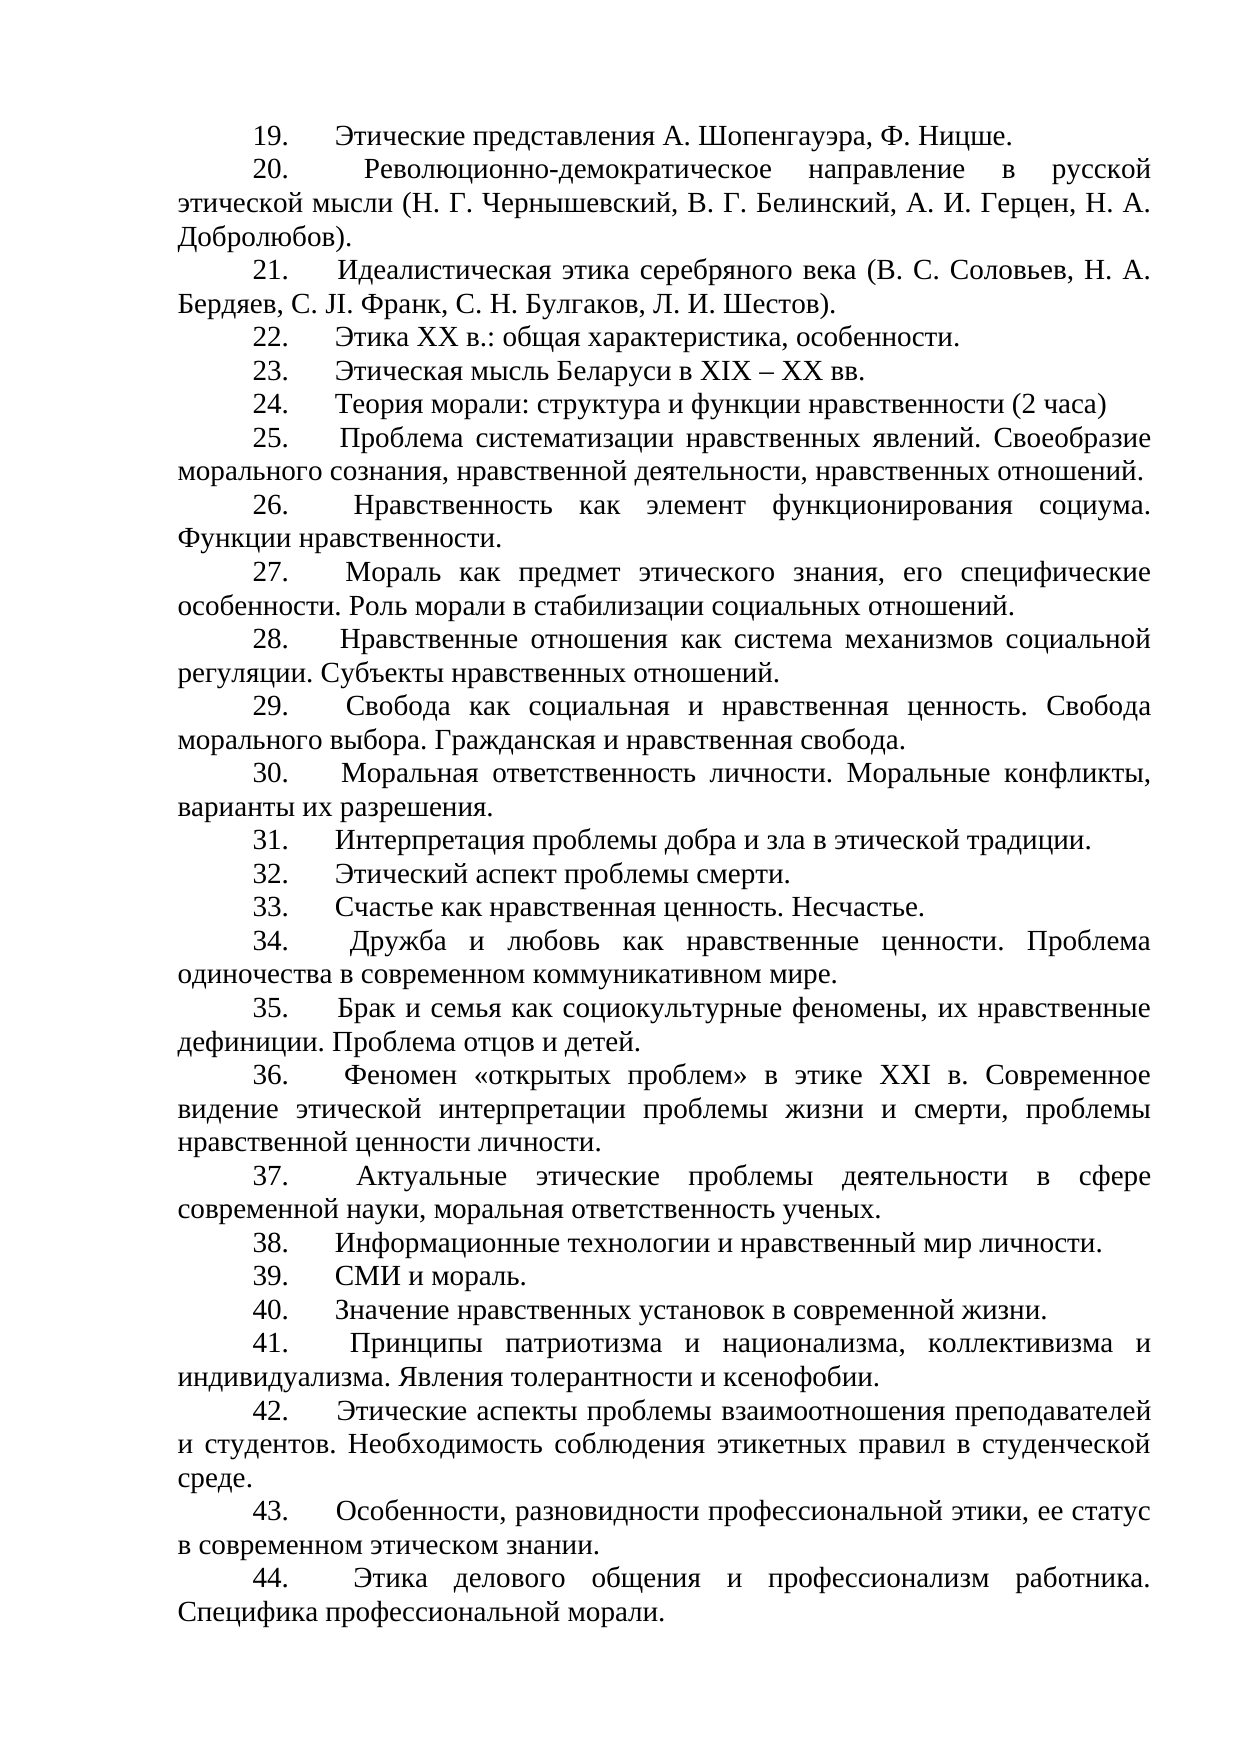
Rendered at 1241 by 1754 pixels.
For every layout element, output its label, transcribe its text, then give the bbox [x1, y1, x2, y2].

list Счастье как нравственная ценность. Несчастье. [177, 889, 1152, 923]
list Свобода как социальная и нравственная ценность. Свобода морального выбора. Гражданская и нравственная свобода. [177, 688, 1152, 755]
list СМИ и мораль. [177, 1258, 1152, 1292]
list Этическая мысль Беларуси в XIX – XX вв. [177, 353, 1152, 386]
list Моральная ответственность личности. Моральные конфликты, варианты их разрешения. [177, 755, 1152, 822]
list Брак и семья как социокультурные феномены, их нравственные дефиниции. Проблема отцов и детей. [177, 990, 1152, 1057]
list Этический аспект проблемы смерти. [177, 856, 1152, 889]
list Проблема систематизации нравственных явлений. Своеобразие морального сознания, нравственной деятельности, нравственных отношений. [177, 420, 1152, 487]
list Мораль как предмет этического знания, его специфические особенности. Роль морали в стабилизации социальных отношений. [177, 554, 1152, 621]
list Дружба и любовь как нравственные ценности. Проблема одиночества в современном коммуникативном мире. [177, 923, 1152, 990]
list Информационные технологии и нравственный мир личности. [177, 1225, 1152, 1258]
list Интерпретация проблемы добра и зла в этической традиции. [177, 822, 1152, 856]
list Этические представления А. Шопенгауэра, Ф. Ницше. [177, 118, 1152, 152]
list Нравственность как элемент функционирования социума. Функции нравственности. [177, 487, 1152, 554]
list Теория морали: структура и функции нравственности (2 часа) [177, 386, 1152, 420]
list Особенности, разновидности профессиональной этики, ее статус в современном этическом знании. [177, 1493, 1152, 1560]
list Этика делового общения и профессионализм работника. Специфика профессиональной морали. [177, 1560, 1152, 1627]
list Значение нравственных установок в современной жизни. [177, 1292, 1152, 1326]
list Идеалистическая этика серебряного века (B. C. Соловьев, Н. А. Бердяев, C. JI. Франк, С. Н. Булгаков, Л. И. Шестов). [177, 252, 1152, 319]
list Этические аспекты проблемы взаимоотношения преподавателей и студентов. Необходимость соблюдения этикетных правил в студенческой среде. [177, 1393, 1152, 1493]
list Принципы патриотизма и национализма, коллективизма и индивидуализма. Явления толерантности и ксенофобии. [177, 1326, 1152, 1393]
list Нравственные отношения как система механизмов социальной регуляции. Субъекты нравственных отношений. [177, 621, 1152, 688]
list Революционно-демократическое направление в русской этической мысли (Н. Г. Чернышевский, В. Г. Белинский, А. И. Герцен, Н. А. Добролюбов). [177, 152, 1152, 252]
list Феномен «открытых проблем» в этике ХХI в. Современное видение этической интерпретации проблемы жизни и смерти, проблемы нравственной ценности личности. [177, 1057, 1152, 1158]
list Этика ХХ в.: общая характеристика, особенности. [177, 319, 1152, 353]
list Актуальные этические проблемы деятельности в сфере современной науки, моральная ответственность ученых. [177, 1158, 1152, 1225]
